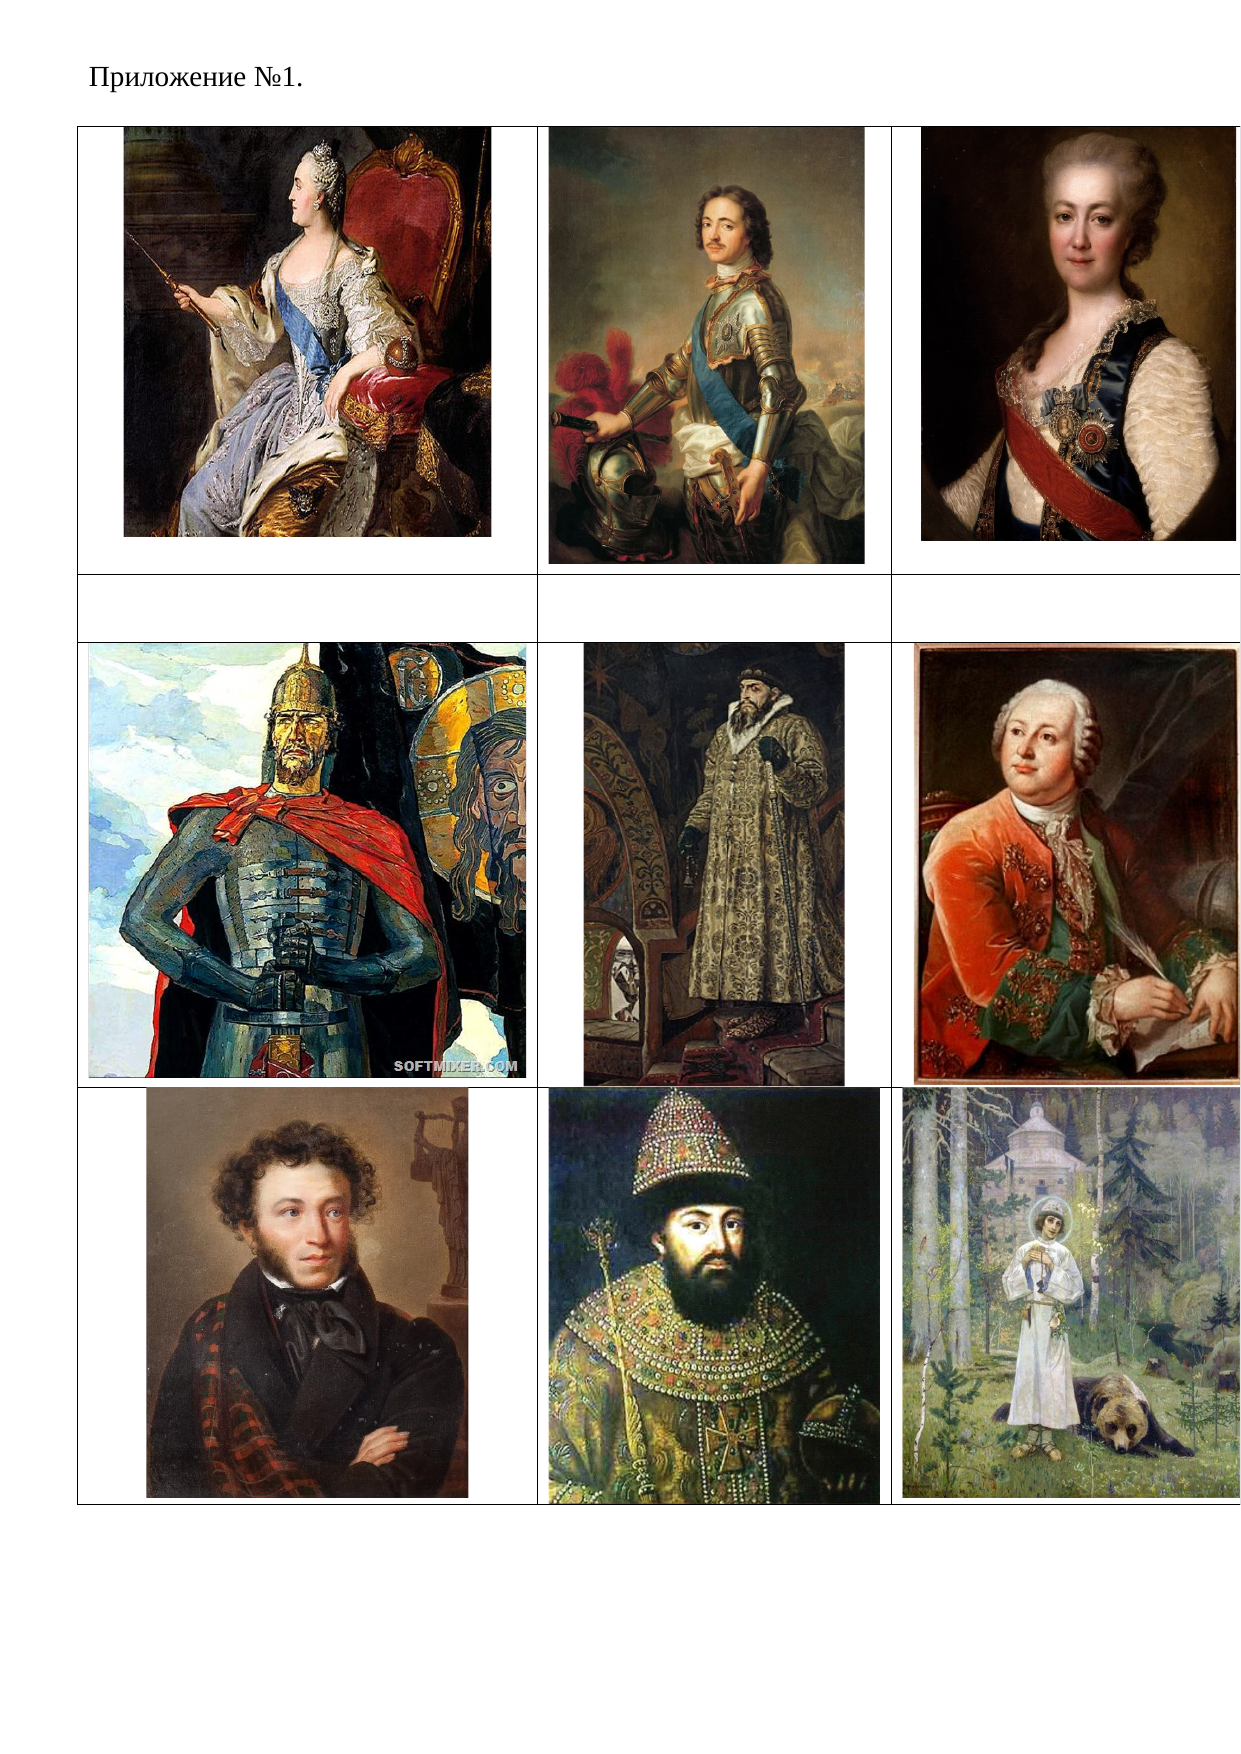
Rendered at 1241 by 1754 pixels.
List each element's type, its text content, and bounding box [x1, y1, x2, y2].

table_cell [892, 643, 1240, 1087]
table_cell [78, 575, 537, 642]
table_cell [892, 575, 1240, 642]
table_cell [538, 1088, 548, 1504]
table_header [78, 127, 537, 574]
table_cell [845, 643, 891, 1087]
text Приложение №1. [89, 59, 1152, 93]
table_cell [538, 575, 891, 642]
table_cell [78, 643, 537, 1087]
table_cell [880, 1088, 891, 1504]
picture [548, 127, 865, 564]
table_header [538, 127, 891, 574]
table_cell [892, 1088, 1240, 1504]
picture [913, 643, 1241, 1085]
picture [123, 127, 492, 537]
table_cell [538, 643, 583, 1087]
picture [88, 643, 527, 1078]
picture [921, 127, 1237, 541]
table_header [892, 127, 1240, 574]
picture [902, 1087, 1240, 1498]
picture [548, 643, 880, 1504]
table_cell [78, 1088, 537, 1504]
picture [146, 1087, 469, 1498]
